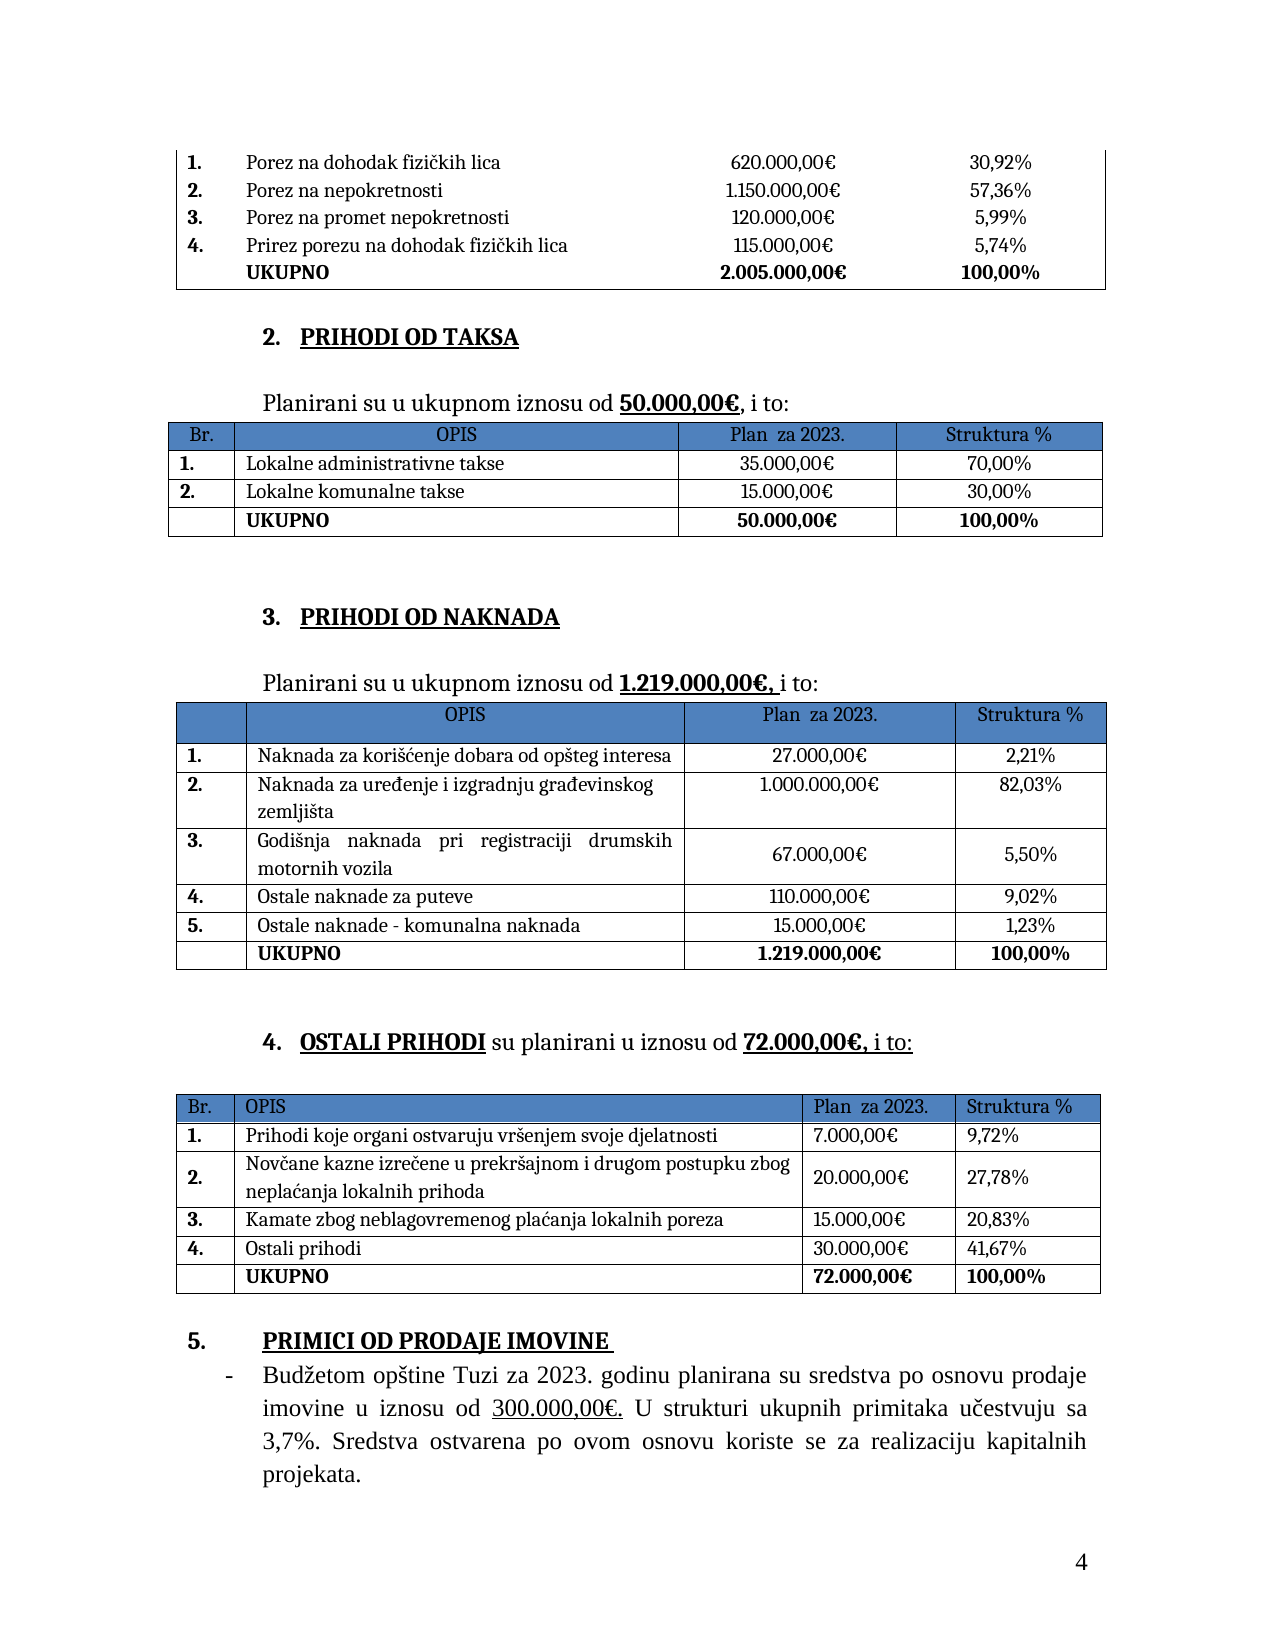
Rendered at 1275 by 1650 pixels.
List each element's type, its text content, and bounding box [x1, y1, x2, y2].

list PRIHODI OD NAKNADA [262, 603, 1088, 632]
table_cell UKUPNO [235, 261, 671, 288]
list Budžetom opštine Tuzi za 2023. godinu planirana su sredstva po osnovu prodaje imovine u iznosu od 300.000,00€. U strukturi ukupnih primitaka učestvuju sa 3,7%. Sredstva ostvarena po ovom osnovu koriste se za realizaciju kapitalnih projekata. [225, 1360, 1088, 1488]
table_cell Godišnja naknada pri registraciji drumskih motornih vozila [247, 829, 684, 884]
table_cell Lokalne komunalne takse [235, 480, 678, 507]
table_cell Prihodi koje organi ostvaruju vršenjem svoje djelatnosti [235, 1124, 802, 1151]
table_cell [169, 508, 234, 536]
table_cell Prirez porezu na dohodak fizičkih lica [235, 234, 671, 261]
table_cell 5,74% [896, 234, 1105, 261]
table_cell 30,92% [896, 150, 1105, 178]
table_header Br. [177, 703, 246, 743]
table_cell 27,78% [956, 1152, 1100, 1207]
table_cell 20,83% [956, 1208, 1100, 1236]
table_cell Porez na dohodak fizičkih lica [235, 150, 671, 178]
table_cell 35.000,00€ [679, 451, 896, 479]
table_header OPIS [235, 423, 678, 450]
table_cell 15.000,00€ [685, 913, 955, 941]
table_cell 70,00% [897, 451, 1102, 479]
table_cell UKUPNO [235, 508, 678, 536]
table_header OPIS [235, 1095, 802, 1122]
table_cell [177, 1265, 234, 1293]
table_cell 1,23% [956, 913, 1106, 941]
table_cell 7.000,00€ [803, 1124, 955, 1151]
table_cell 20.000,00€ [803, 1152, 955, 1207]
table_cell 1. [177, 1124, 234, 1151]
table_cell Lokalne administrativne takse [235, 451, 678, 479]
table_cell 30,00% [897, 480, 1102, 507]
table_cell [177, 942, 246, 969]
table_cell Ostale naknade - komunalna naknada [247, 913, 684, 941]
table_cell 15.000,00€ [803, 1208, 955, 1236]
table_cell Ostale naknade za puteve [247, 885, 684, 912]
table_cell 2.005.000,00€ [671, 261, 896, 288]
list OSTALI PRIHODI su planirani u iznosu od 72.000,00€, i to: [262, 1028, 1088, 1057]
text Planirani su u ukupnom iznosu od 1.219.000,00€, i to: [262, 669, 1088, 698]
table_cell 67.000,00€ [685, 829, 955, 884]
table_header OPIS [247, 703, 684, 743]
table_cell Ostali prihodi [235, 1237, 802, 1264]
table_cell Porez na promet nepokretnosti [235, 206, 671, 233]
table_cell 1.219.000,00€ [685, 942, 955, 969]
table_cell 2. [177, 179, 234, 206]
table_cell 2. [177, 773, 246, 828]
table_cell 100,00% [896, 261, 1105, 288]
list Planirani su u ukupnom iznosu od 50.000,00€, i to: [262, 389, 1088, 417]
table_cell 1. [177, 150, 234, 178]
table_cell 57,36% [896, 179, 1105, 206]
table_cell 50.000,00€ [679, 508, 896, 536]
table_cell 1.150.000,00€ [671, 179, 896, 206]
table_cell 2. [169, 480, 234, 507]
table_cell 3. [177, 829, 246, 884]
table_cell 9,72% [956, 1124, 1100, 1151]
table_cell 1. [177, 744, 246, 772]
table_cell 110.000,00€ [685, 885, 955, 912]
table_cell Kamate zbog neblagovremenog plaćanja lokalnih poreza [235, 1208, 802, 1236]
table_cell 2. [177, 1152, 234, 1207]
table_header Struktura % [897, 423, 1102, 450]
table_cell Naknada za uređenje i izgradnju građevinskog zemljišta [247, 773, 684, 828]
table_header Br. [169, 423, 234, 450]
list PRIHODI OD TAKSA [262, 323, 1088, 351]
table_cell 620.000,00€ [671, 150, 896, 178]
table_header Plan za 2023. [679, 423, 896, 450]
table_cell 41,67% [956, 1237, 1100, 1264]
table_cell 100,00% [897, 508, 1102, 536]
table_cell 4. [177, 234, 234, 261]
table_cell 15.000,00€ [679, 480, 896, 507]
table_cell UKUPNO [247, 942, 684, 969]
table_cell 100,00% [956, 942, 1106, 969]
table_cell Novčane kazne izrečene u prekršajnom i drugom postupku zbog neplaćanja lokalnih prihoda [235, 1152, 802, 1207]
table_cell Naknada za korišćenje dobara od opšteg interesa [247, 744, 684, 772]
table_cell 9,02% [956, 885, 1106, 912]
table_cell 27.000,00€ [685, 744, 955, 772]
table_cell 5,99% [896, 206, 1105, 233]
table_cell 4. [177, 1237, 234, 1264]
table_header Struktura % [956, 1095, 1100, 1122]
table_header Plan za 2023. [803, 1095, 955, 1122]
table_header Struktura % [956, 703, 1106, 743]
table_cell 1.000.000,00€ [685, 773, 955, 828]
table_cell 4. [177, 885, 246, 912]
table_cell 120.000,00€ [671, 206, 896, 233]
list PRIMICI OD PRODAJE IMOVINE [187, 1327, 1088, 1356]
table_cell Porez na nepokretnosti [235, 179, 671, 206]
table_cell 5. [177, 913, 246, 941]
table_cell 3. [177, 1208, 234, 1236]
table_cell 1. [169, 451, 234, 479]
table_cell 5,50% [956, 829, 1106, 884]
table_header Plan za 2023. [685, 703, 955, 743]
table_cell 72.000,00€ [803, 1265, 955, 1293]
table_cell 82,03% [956, 773, 1106, 828]
table_cell [177, 261, 234, 288]
table_cell 115.000,00€ [671, 234, 896, 261]
table_header Br. [177, 1095, 234, 1122]
table_cell UKUPNO [235, 1265, 802, 1293]
table_cell 100,00% [956, 1265, 1100, 1293]
table_cell 3. [177, 206, 234, 233]
table_cell 30.000,00€ [803, 1237, 955, 1264]
table_cell 2,21% [956, 744, 1106, 772]
